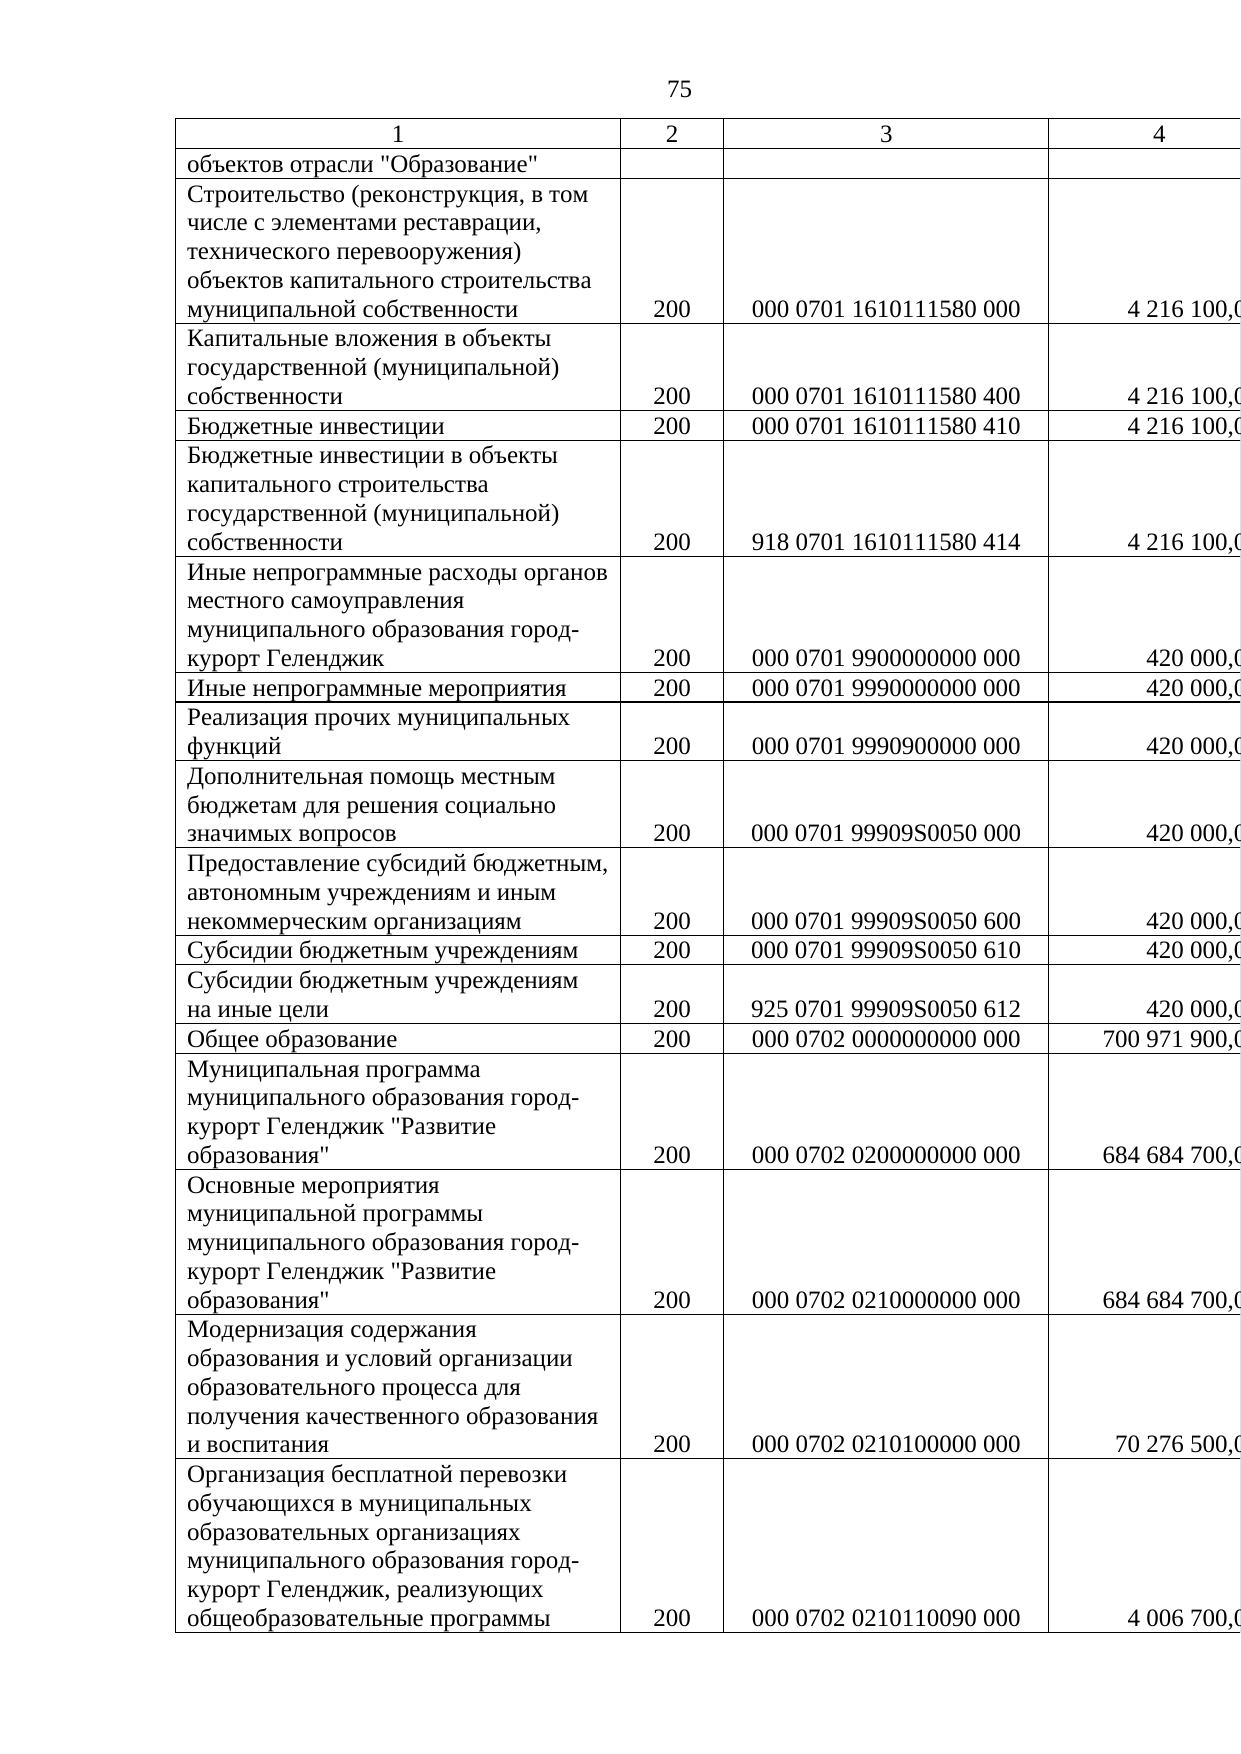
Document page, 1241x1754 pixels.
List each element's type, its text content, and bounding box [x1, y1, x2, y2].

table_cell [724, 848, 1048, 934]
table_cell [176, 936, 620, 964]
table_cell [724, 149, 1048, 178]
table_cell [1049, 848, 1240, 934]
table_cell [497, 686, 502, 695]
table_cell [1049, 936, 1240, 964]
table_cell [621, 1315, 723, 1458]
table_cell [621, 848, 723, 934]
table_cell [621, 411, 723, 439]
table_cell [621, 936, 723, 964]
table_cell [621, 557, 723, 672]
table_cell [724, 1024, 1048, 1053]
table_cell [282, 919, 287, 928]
table_header 4 [1049, 119, 1240, 148]
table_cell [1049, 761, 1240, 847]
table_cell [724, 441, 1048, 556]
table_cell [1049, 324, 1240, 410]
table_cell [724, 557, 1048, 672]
table_header 3 [724, 119, 1048, 148]
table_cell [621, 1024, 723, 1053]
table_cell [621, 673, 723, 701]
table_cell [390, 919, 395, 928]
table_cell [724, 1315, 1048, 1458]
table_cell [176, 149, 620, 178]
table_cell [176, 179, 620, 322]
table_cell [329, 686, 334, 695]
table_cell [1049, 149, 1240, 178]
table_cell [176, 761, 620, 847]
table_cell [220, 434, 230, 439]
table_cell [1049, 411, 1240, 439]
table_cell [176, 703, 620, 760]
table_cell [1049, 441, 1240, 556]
table_header 2 [621, 119, 723, 148]
table_header 1 [176, 119, 620, 148]
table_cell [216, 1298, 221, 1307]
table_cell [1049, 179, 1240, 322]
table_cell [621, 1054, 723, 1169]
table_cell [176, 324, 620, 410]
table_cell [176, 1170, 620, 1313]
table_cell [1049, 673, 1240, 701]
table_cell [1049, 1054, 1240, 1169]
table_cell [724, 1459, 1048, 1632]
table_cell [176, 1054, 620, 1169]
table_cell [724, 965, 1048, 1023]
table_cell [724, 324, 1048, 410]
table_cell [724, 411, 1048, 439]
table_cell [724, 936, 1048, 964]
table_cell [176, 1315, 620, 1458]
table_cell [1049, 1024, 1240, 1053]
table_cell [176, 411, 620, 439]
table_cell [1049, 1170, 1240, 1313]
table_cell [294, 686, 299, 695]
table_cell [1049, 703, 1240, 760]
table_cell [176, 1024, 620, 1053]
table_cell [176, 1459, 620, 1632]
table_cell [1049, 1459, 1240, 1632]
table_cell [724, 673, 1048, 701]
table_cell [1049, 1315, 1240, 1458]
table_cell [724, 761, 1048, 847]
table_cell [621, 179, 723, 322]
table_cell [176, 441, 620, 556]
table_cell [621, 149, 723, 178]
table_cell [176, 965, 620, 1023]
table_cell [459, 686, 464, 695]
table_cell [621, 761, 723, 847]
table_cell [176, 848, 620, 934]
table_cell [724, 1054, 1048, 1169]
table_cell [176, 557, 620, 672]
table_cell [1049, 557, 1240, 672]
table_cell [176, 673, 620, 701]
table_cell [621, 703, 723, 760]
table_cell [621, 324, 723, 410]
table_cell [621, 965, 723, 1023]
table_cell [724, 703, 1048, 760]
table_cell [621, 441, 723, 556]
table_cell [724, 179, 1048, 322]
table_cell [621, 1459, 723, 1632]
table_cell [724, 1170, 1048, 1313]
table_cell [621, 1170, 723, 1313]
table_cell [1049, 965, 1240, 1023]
